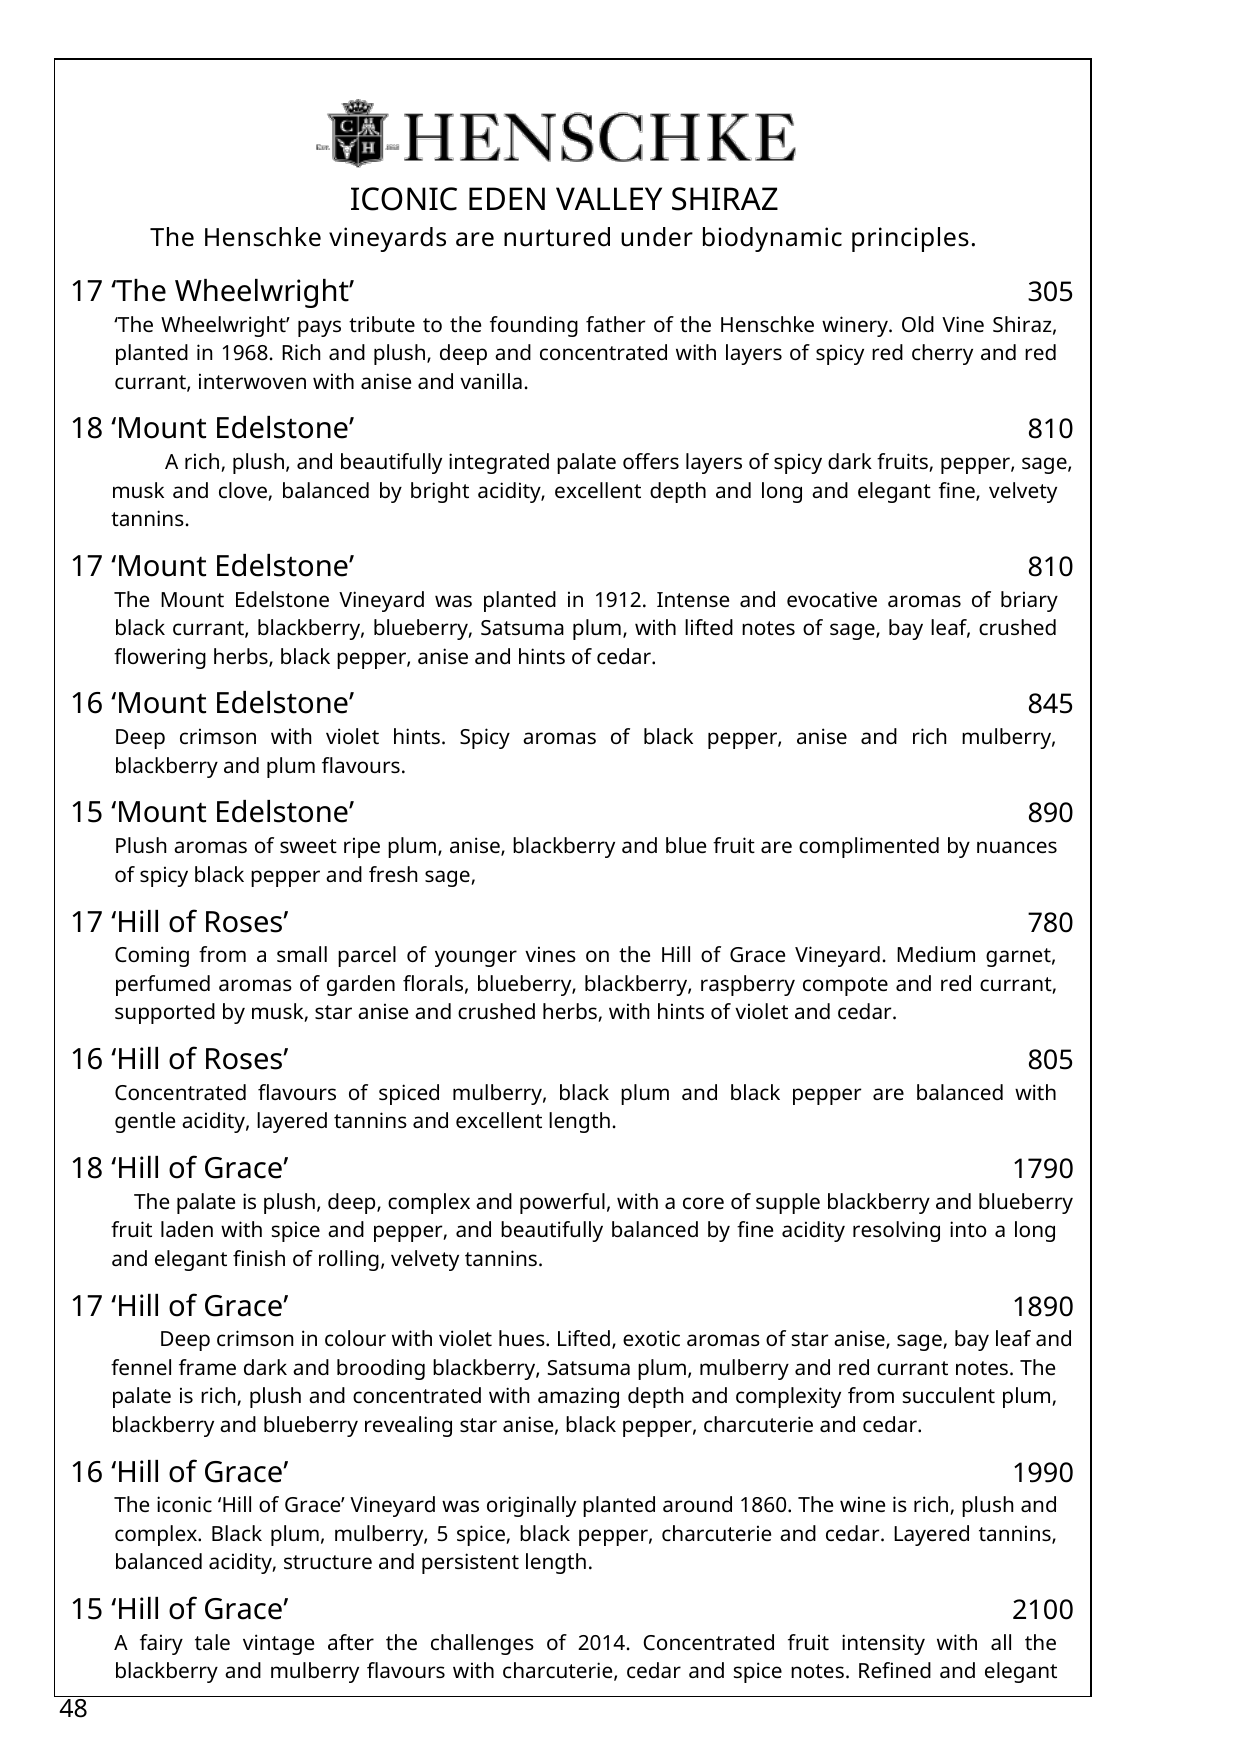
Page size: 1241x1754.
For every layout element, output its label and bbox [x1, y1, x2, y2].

picture [314, 91, 814, 177]
